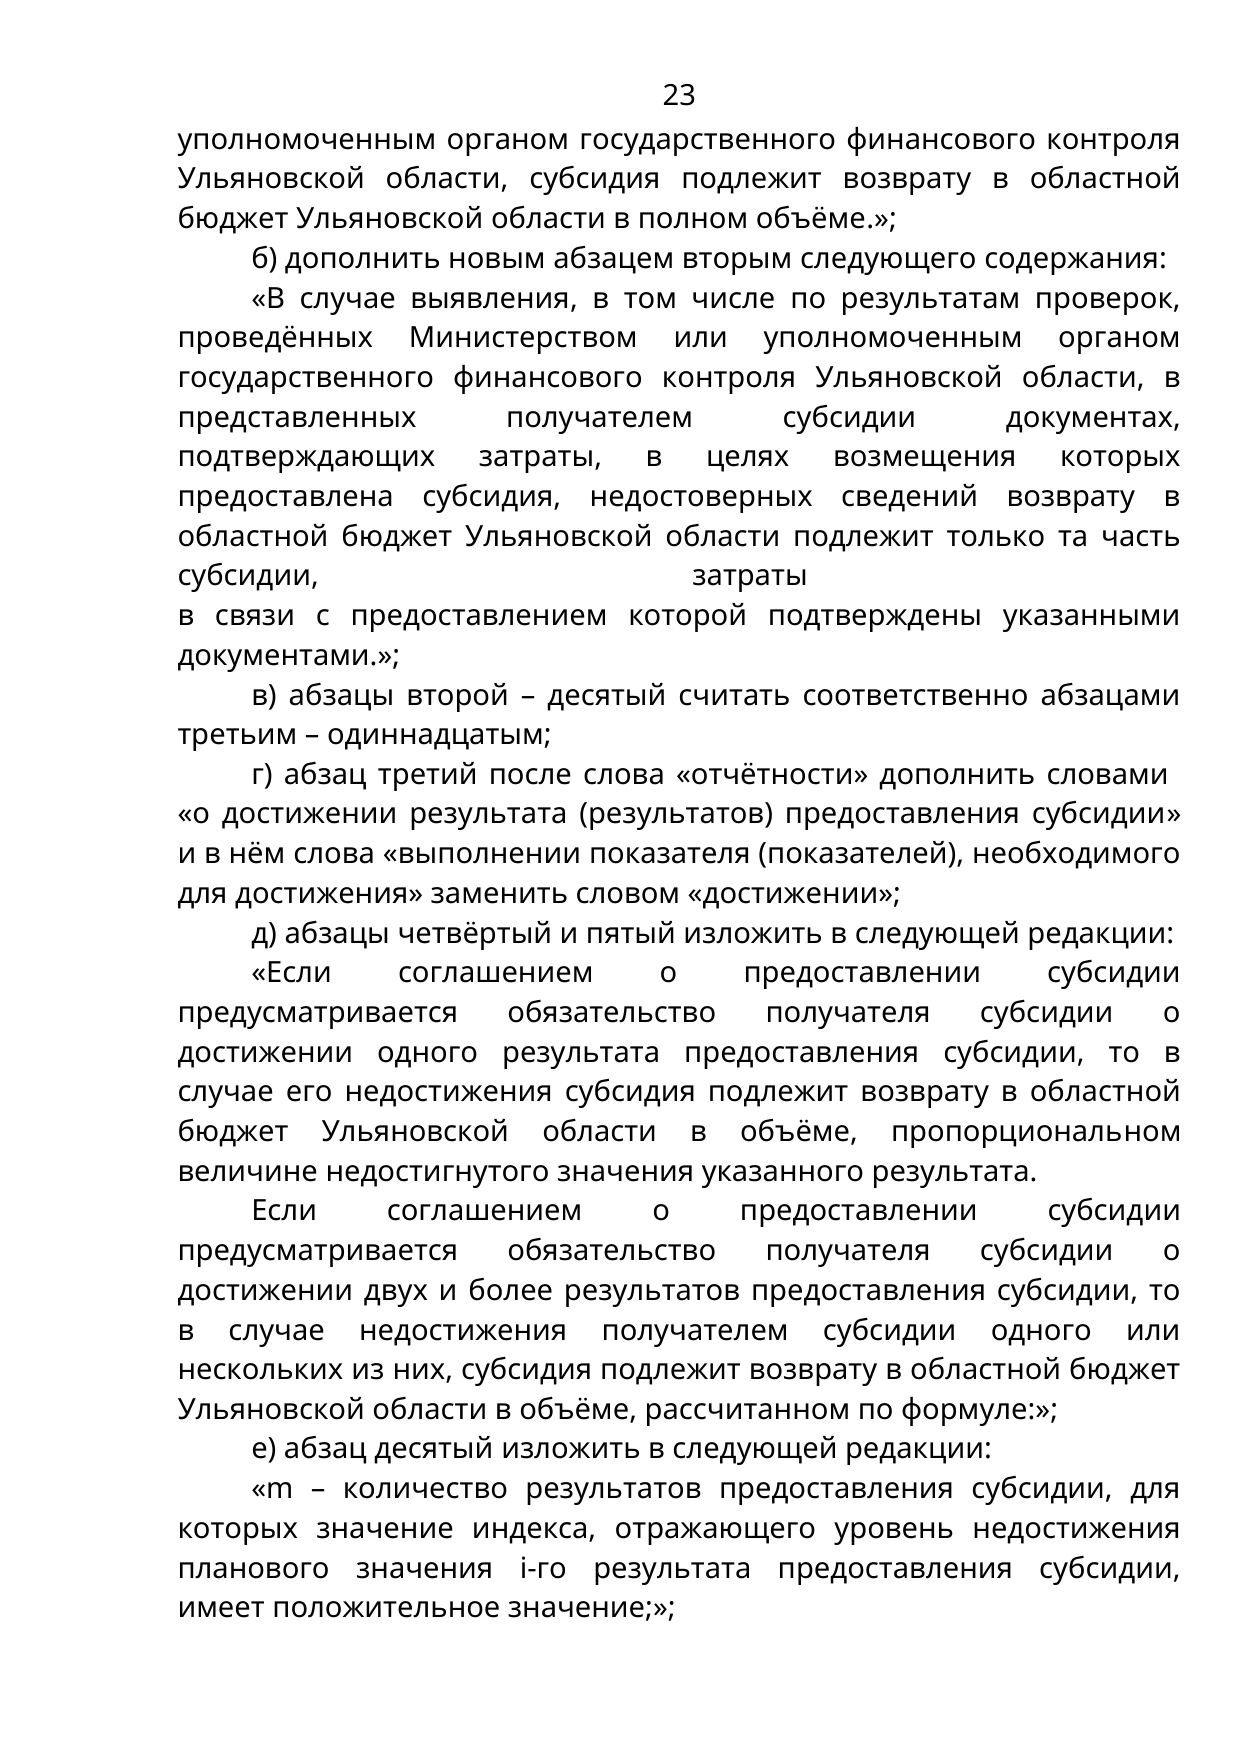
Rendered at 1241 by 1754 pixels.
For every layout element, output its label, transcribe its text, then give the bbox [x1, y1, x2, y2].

text г) абзац третий после слова «отчётности» дополнить словами «о достижении результата (результатов) предоставления субсидии» и в нём слова «выполнении показателя (показателей), необходимого для достижения» заменить словом «достижении»; [177, 753, 1181, 912]
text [177, 118, 1181, 237]
text е) абзац десятый изложить в следующей редакции: [177, 1428, 1181, 1467]
text «m – количество результатов предоставления субсидии, для которых значение индекса, отражающего уровень недостижения планового значения i-го результата предоставления субсидии, имеет положительное значение;»; [177, 1467, 1181, 1626]
text Если соглашением о предоставлении субсидии предусматривается обязательство получателя субсидии о достижении двух и более результатов предоставления субсидии, то в случае недостижения получателем субсидии одного или нескольких из них, субсидия подлежит возврату в областной бюджет Ульяновской области в объёме, рассчитанном по формуле:»; [177, 1190, 1181, 1428]
text д) абзацы четвёртый и пятый изложить в следующей редакции: [177, 912, 1181, 952]
text б) дополнить новым абзацем вторым следующего содержания: [177, 237, 1181, 277]
text «Если соглашением о предоставлении субсидии предусматривается обязательство получателя субсидии о достижении одного результата предоставления субсидии, то в случае его недостижения субсидия подлежит возврату в областной бюджет Ульяновской области в объёме, пропорциональном величине недостигнутого значения указанного результата. [177, 952, 1181, 1190]
text в) абзацы второй – десятый считать соответственно абзацами третьим – одиннадцатым; [177, 674, 1181, 753]
text «В случае выявления, в том числе по результатам проверок, проведённых Министерством или уполномоченным органом государственного финансового контроля Ульяновской области, в представленных получателем субсидии документах, подтверждающих затраты, в целях возмещения которых предоставлена субсидия, недостоверных сведений возврату в областной бюджет Ульяновской области подлежит только та часть субсидии, затраты в связи с предоставлением которой подтверждены указанными документами.»; [177, 277, 1181, 674]
